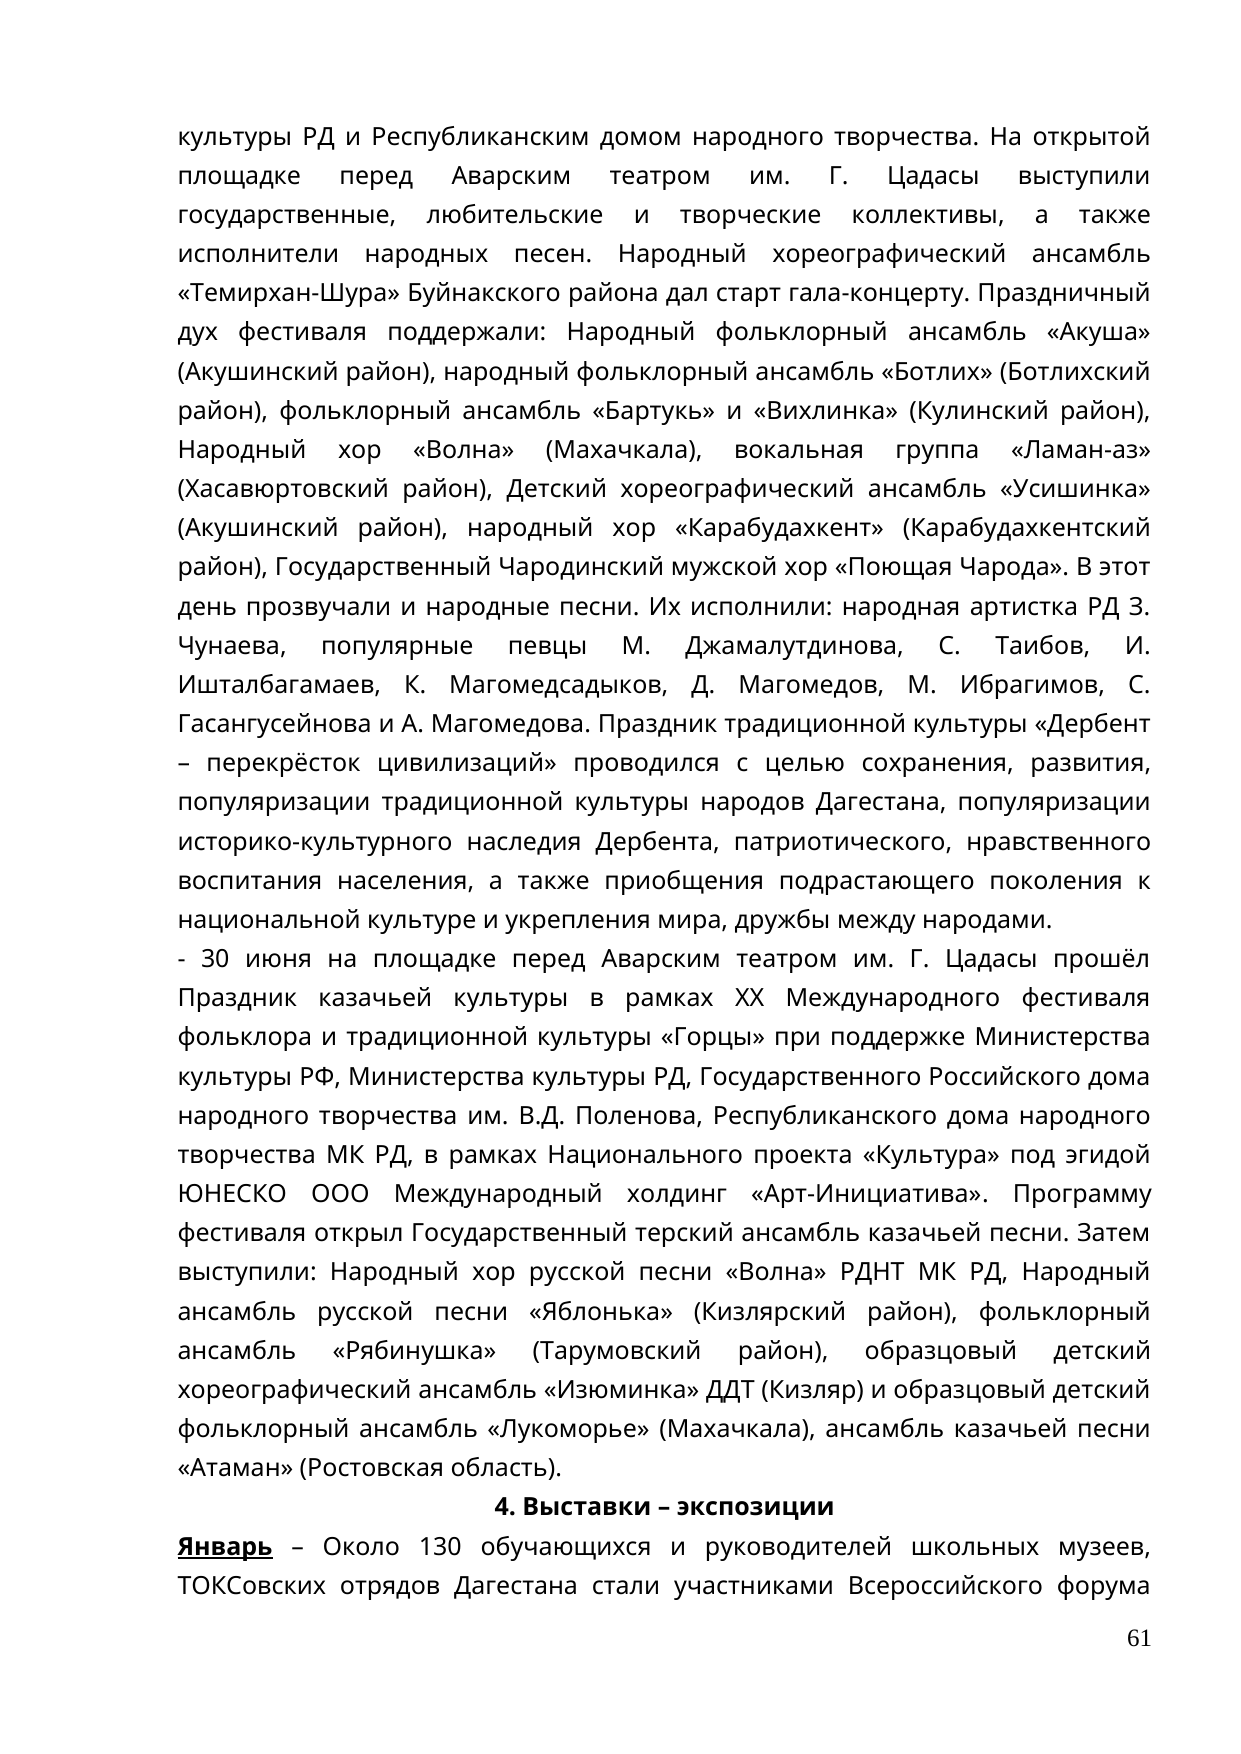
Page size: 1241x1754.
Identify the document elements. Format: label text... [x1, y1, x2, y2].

text 4. Выставки – экспозиции [177, 1489, 1152, 1523]
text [177, 1528, 1152, 1601]
text - 30 июня на площадке перед Аварским театром им. Г. Цадасы прошёл Праздник казачьей культуры в рамках XX Международного фестиваля фольклора и традиционной культуры «Горцы» при поддержке Министерства культуры РФ, Министерства культуры РД, Государственного Российского дома народного творчества им. В.Д. Поленова, Республиканского дома народного творчества МК РД, в рамках Национального проекта «Культура» под эгидой ЮНЕСКО ООО Международный холдинг «Арт-Инициатива». Программу фестиваля открыл Государственный терский ансамбль казачьей песни. Затем выступили: Народный хор русской песни «Волна» РДНТ МК РД, Народный ансамбль русской песни «Яблонька» (Кизлярский район), фольклорный ансамбль «Рябинушка» (Тарумовский район), образцовый детский хореографический ансамбль «Изюминка» ДДТ (Кизляр) и образцовый детский фольклорный ансамбль «Лукоморье» (Махачкала), ансамбль казачьей песни «Атаман» (Ростовская область). [177, 941, 1152, 1484]
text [177, 118, 1152, 936]
